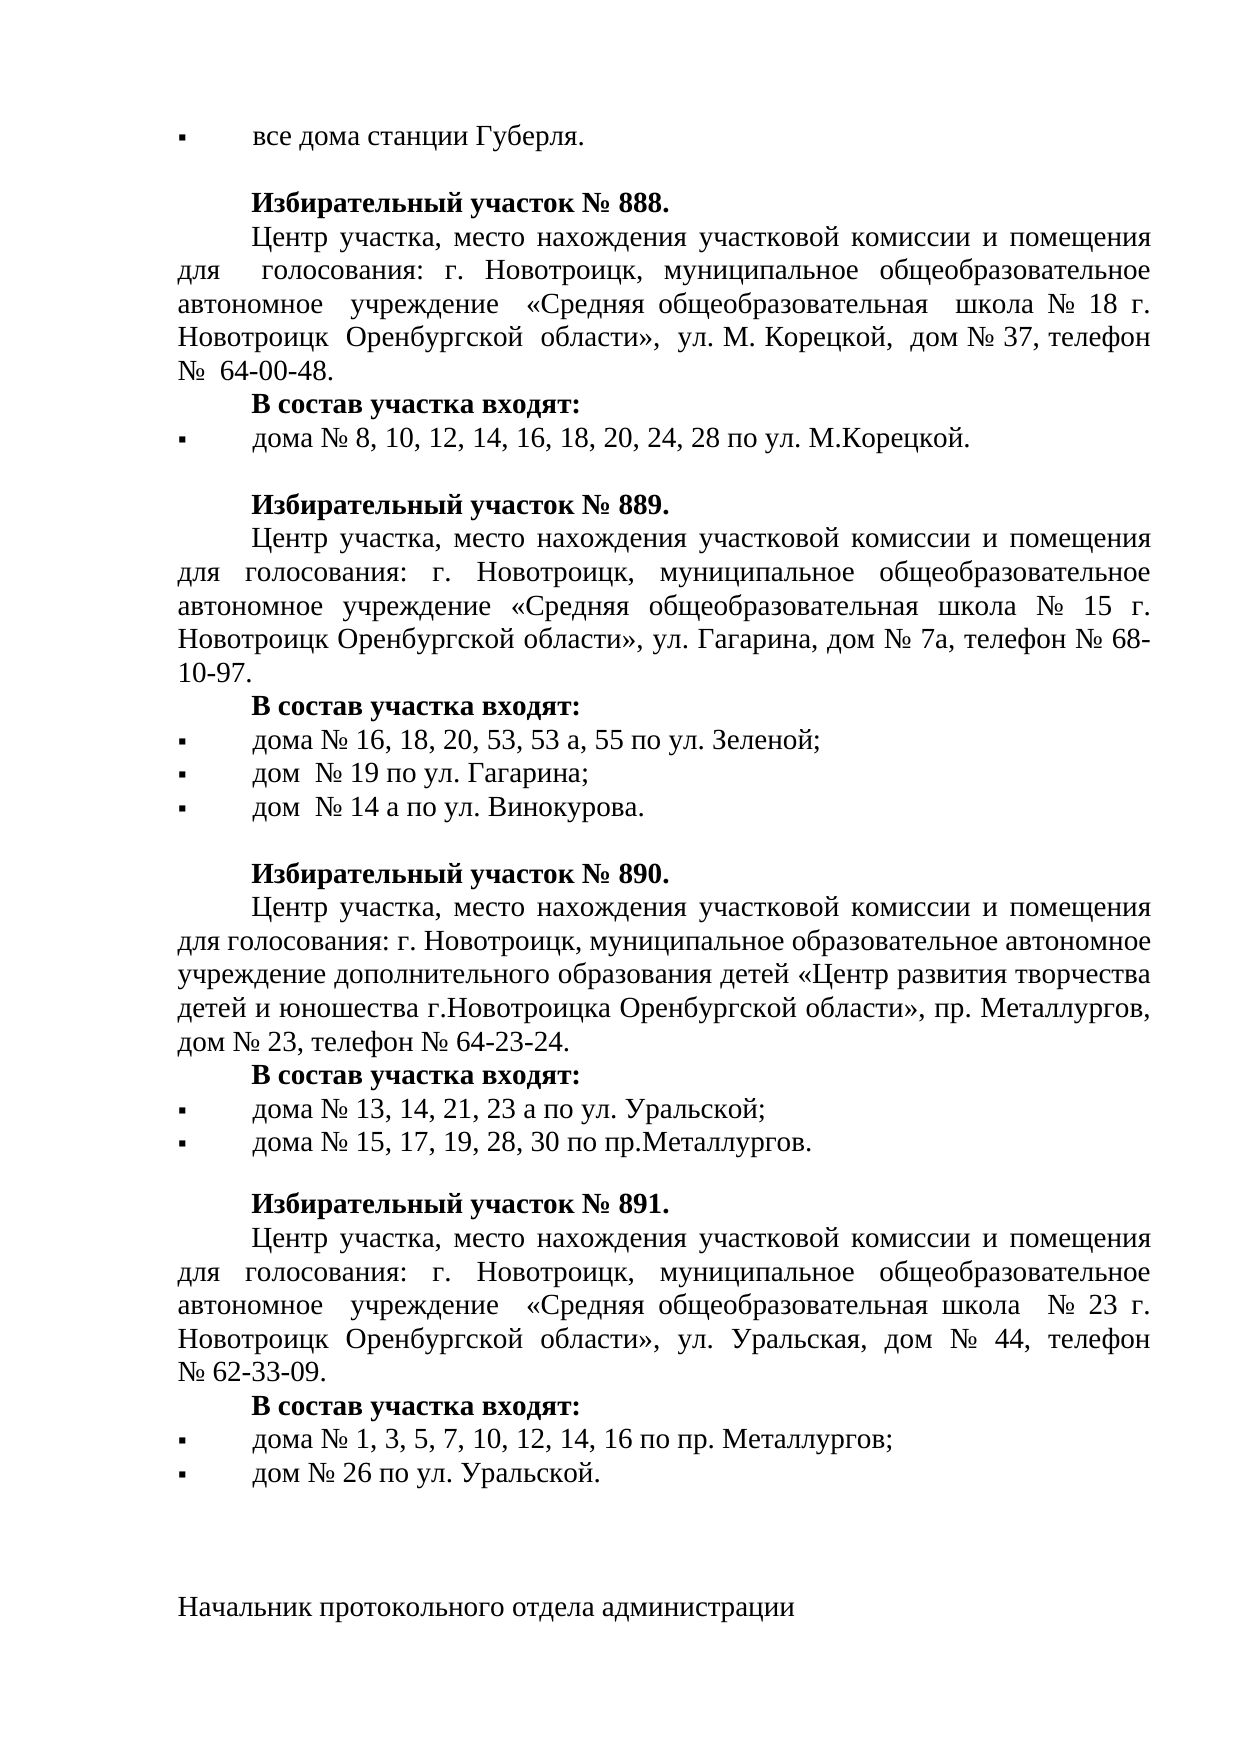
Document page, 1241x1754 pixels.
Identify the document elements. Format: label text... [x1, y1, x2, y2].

subtitle Избирательный участок № 889. [177, 487, 1152, 521]
list все дома станции Губерля. [177, 118, 1152, 152]
list дома № 15, 17, 19, 28, 30 по пр.Металлургов. [177, 1124, 1152, 1158]
text В состав участка входят: [177, 1057, 1152, 1091]
list дома № 16, 18, 20, 53, 53 а, 55 по ул. Зеленой; [177, 722, 1152, 755]
subtitle Центр участка, место нахождения участковой комиссии и помещения для голосования: г. Новотроицк, муниципальное общеобразовательное автономное учреждение «Средняя общеобразовательная школа № 23 г. Новотроицк Оренбургской области», ул. Уральская, дом № 44, телефон № 62-33-09. [177, 1220, 1152, 1388]
text Начальник протокольного отдела администрации [177, 1589, 1152, 1623]
subtitle Центр участка, место нахождения участковой комиссии и помещения для голосования: г. Новотроицк, муниципальное образовательное автономное учреждение дополнительного образования детей «Центр развития творчества детей и юношества г.Новотроицка Оренбургской области», пр. Металлургов, дом № 23, телефон № 64-23-24. [177, 889, 1152, 1057]
subtitle Избирательный участок № 890. [177, 856, 1152, 889]
subtitle Центр участка, место нахождения участковой комиссии и помещения для голосования: г. Новотроицк, муниципальное общеобразовательное автономное учреждение «Средняя общеобразовательная школа № 15 г. Новотроицк Оренбургской области», ул. Гагарина, дом № 7а, телефон № 68-10-97. [177, 521, 1152, 688]
list дом № 19 по ул. Гагарина; [177, 755, 1152, 789]
list дом № 26 по ул. Уральской. [177, 1455, 1152, 1488]
text В состав участка входят: [177, 386, 1152, 420]
subtitle Избирательный участок № 891. [177, 1187, 1152, 1220]
list дома № 1, 3, 5, 7, 10, 12, 14, 16 по пр. Металлургов; [177, 1421, 1152, 1455]
list дом № 14 а по ул. Винокурова. [177, 789, 1152, 822]
list дома № 8, 10, 12, 14, 16, 18, 20, 24, 28 по ул. М.Корецкой. [177, 420, 1152, 453]
subtitle Центр участка, место нахождения участковой комиссии и помещения для голосования: г. Новотроицк, муниципальное общеобразовательное автономное учреждение «Средняя общеобразовательная школа № 18 г. Новотроицк Оренбургской области», ул. М. Корецкой, дом № 37, телефон № 64-00-48. [177, 219, 1152, 386]
text В состав участка входят: [177, 688, 1152, 722]
text В состав участка входят: [177, 1388, 1152, 1421]
list дома № 13, 14, 21, 23 а по ул. Уральской; [177, 1091, 1152, 1124]
subtitle Избирательный участок № 888. [177, 185, 1152, 219]
